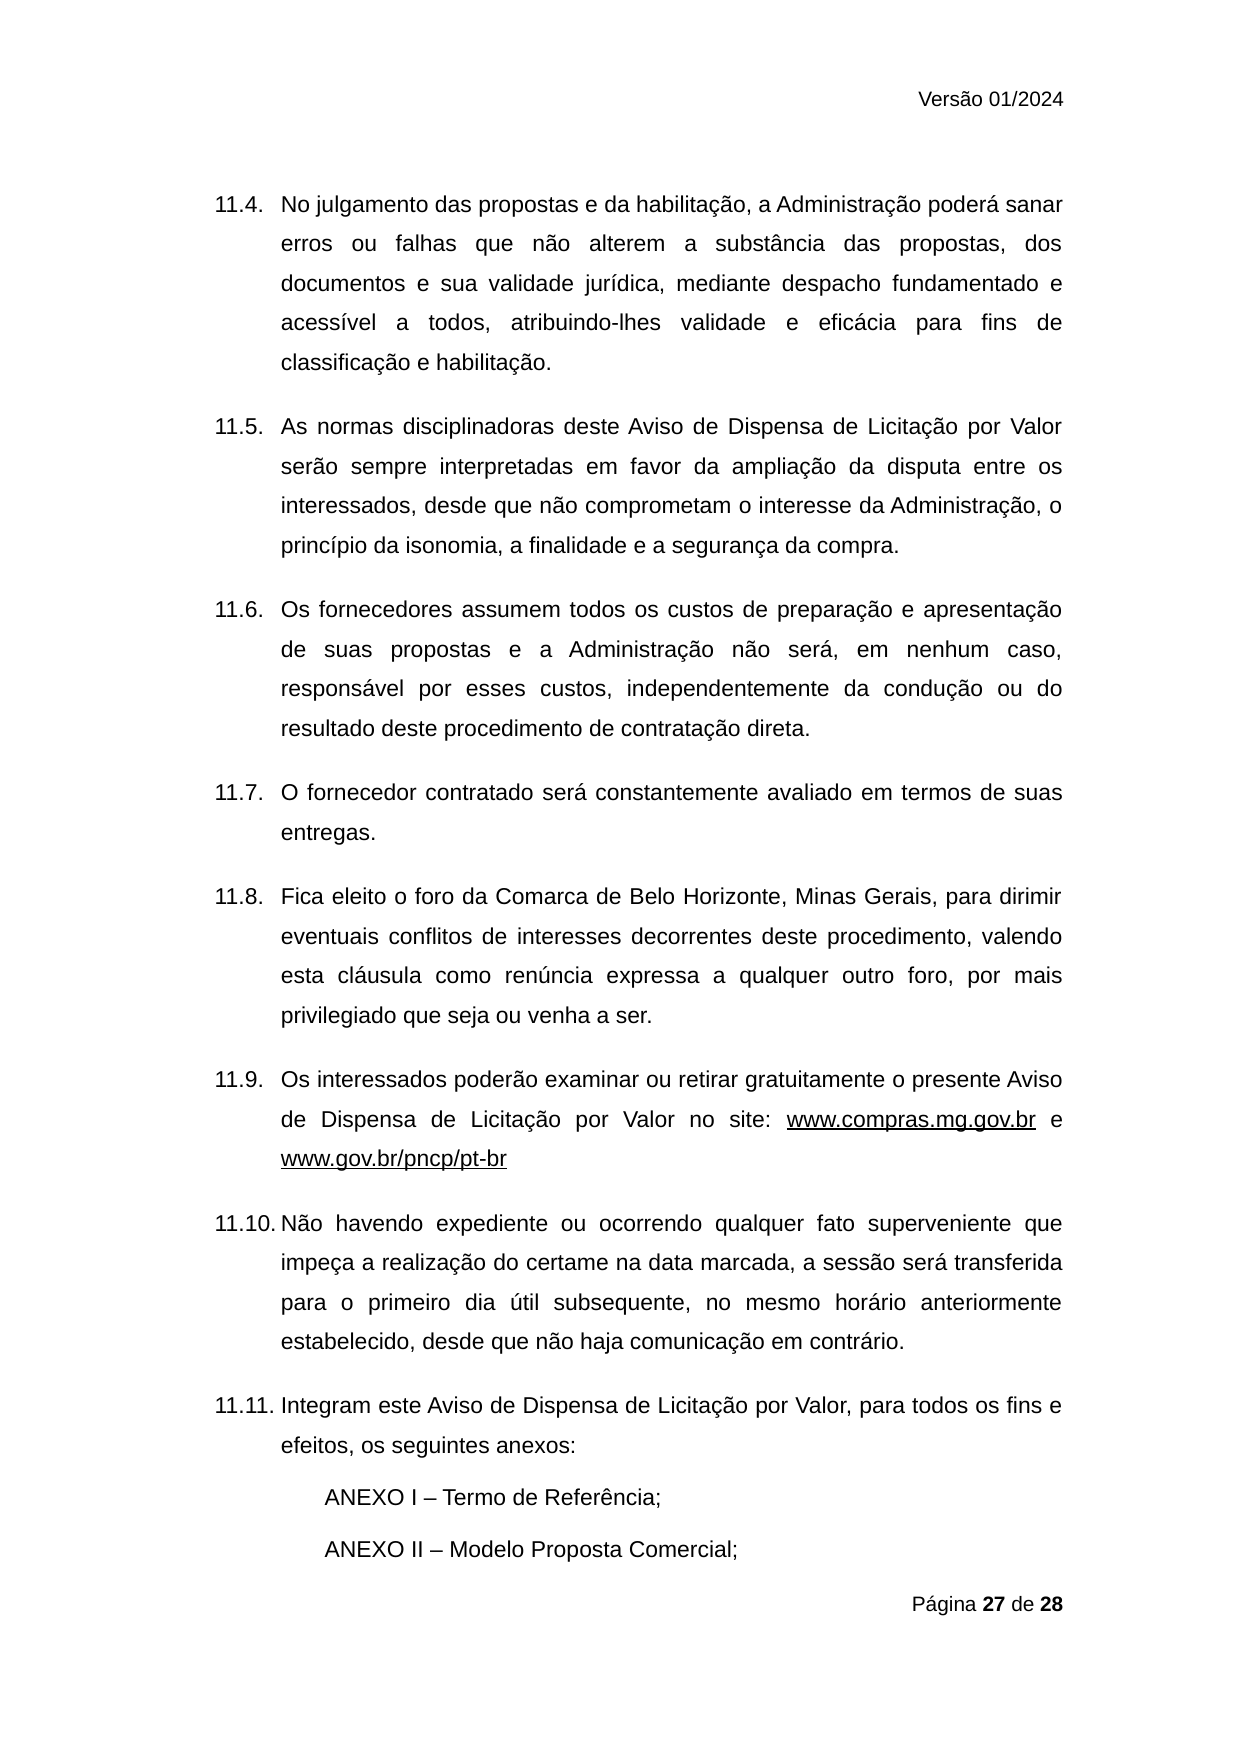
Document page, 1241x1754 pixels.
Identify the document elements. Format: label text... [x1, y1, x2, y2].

text Fica eleito o foro da Comarca de Belo Horizonte, Minas Gerais, para dirimir eventuais conflitos de interesses decorrentes deste procedimento, valendo esta cláusula como renúncia expressa a qualquer outro foro, por mais privilegiado que seja ou venha a ser. [214, 883, 1063, 1028]
text O fornecedor contratado será constantemente avaliado em termos de suas entregas. [214, 779, 1063, 845]
text Os interessados poderão examinar ou retirar gratuitamente o presente Aviso de Dispensa de Licitação por Valor no site: www.compras.mg.gov.br e www.gov.br/pncp/pt-br [214, 1066, 1063, 1171]
text ANEXO II – Modelo Proposta Comercial; [324, 1536, 1063, 1562]
text As normas disciplinadoras deste Aviso de Dispensa de Licitação por Valor serão sempre interpretadas em favor da ampliação da disputa entre os interessados, desde que não comprometam o interesse da Administração, o princípio da isonomia, a finalidade e a segurança da compra. [214, 413, 1063, 558]
text Não havendo expediente ou ocorrendo qualquer fato superveniente que impeça a realização do certame na data marcada, a sessão será transferida para o primeiro dia útil subsequente, no mesmo horário anteriormente estabelecido, desde que não haja comunicação em contrário. [214, 1209, 1063, 1354]
text ANEXO I – Termo de Referência; [324, 1484, 1063, 1510]
text Integram este Aviso de Dispensa de Licitação por Valor, para todos os fins e efeitos, os seguintes anexos: [214, 1392, 1063, 1458]
text Os fornecedores assumem todos os custos de preparação e apresentação de suas propostas e a Administração não será, em nenhum caso, responsável por esses custos, independentemente da condução ou do resultado deste procedimento de contratação direta. [214, 596, 1063, 741]
text No julgamento das propostas e da habilitação, a Administração poderá sanar erros ou falhas que não alterem a substância das propostas, dos documentos e sua validade jurídica, mediante despacho fundamentado e acessível a todos, atribuindo-lhes validade e eficácia para fins de classificação e habilitação. [214, 191, 1063, 375]
